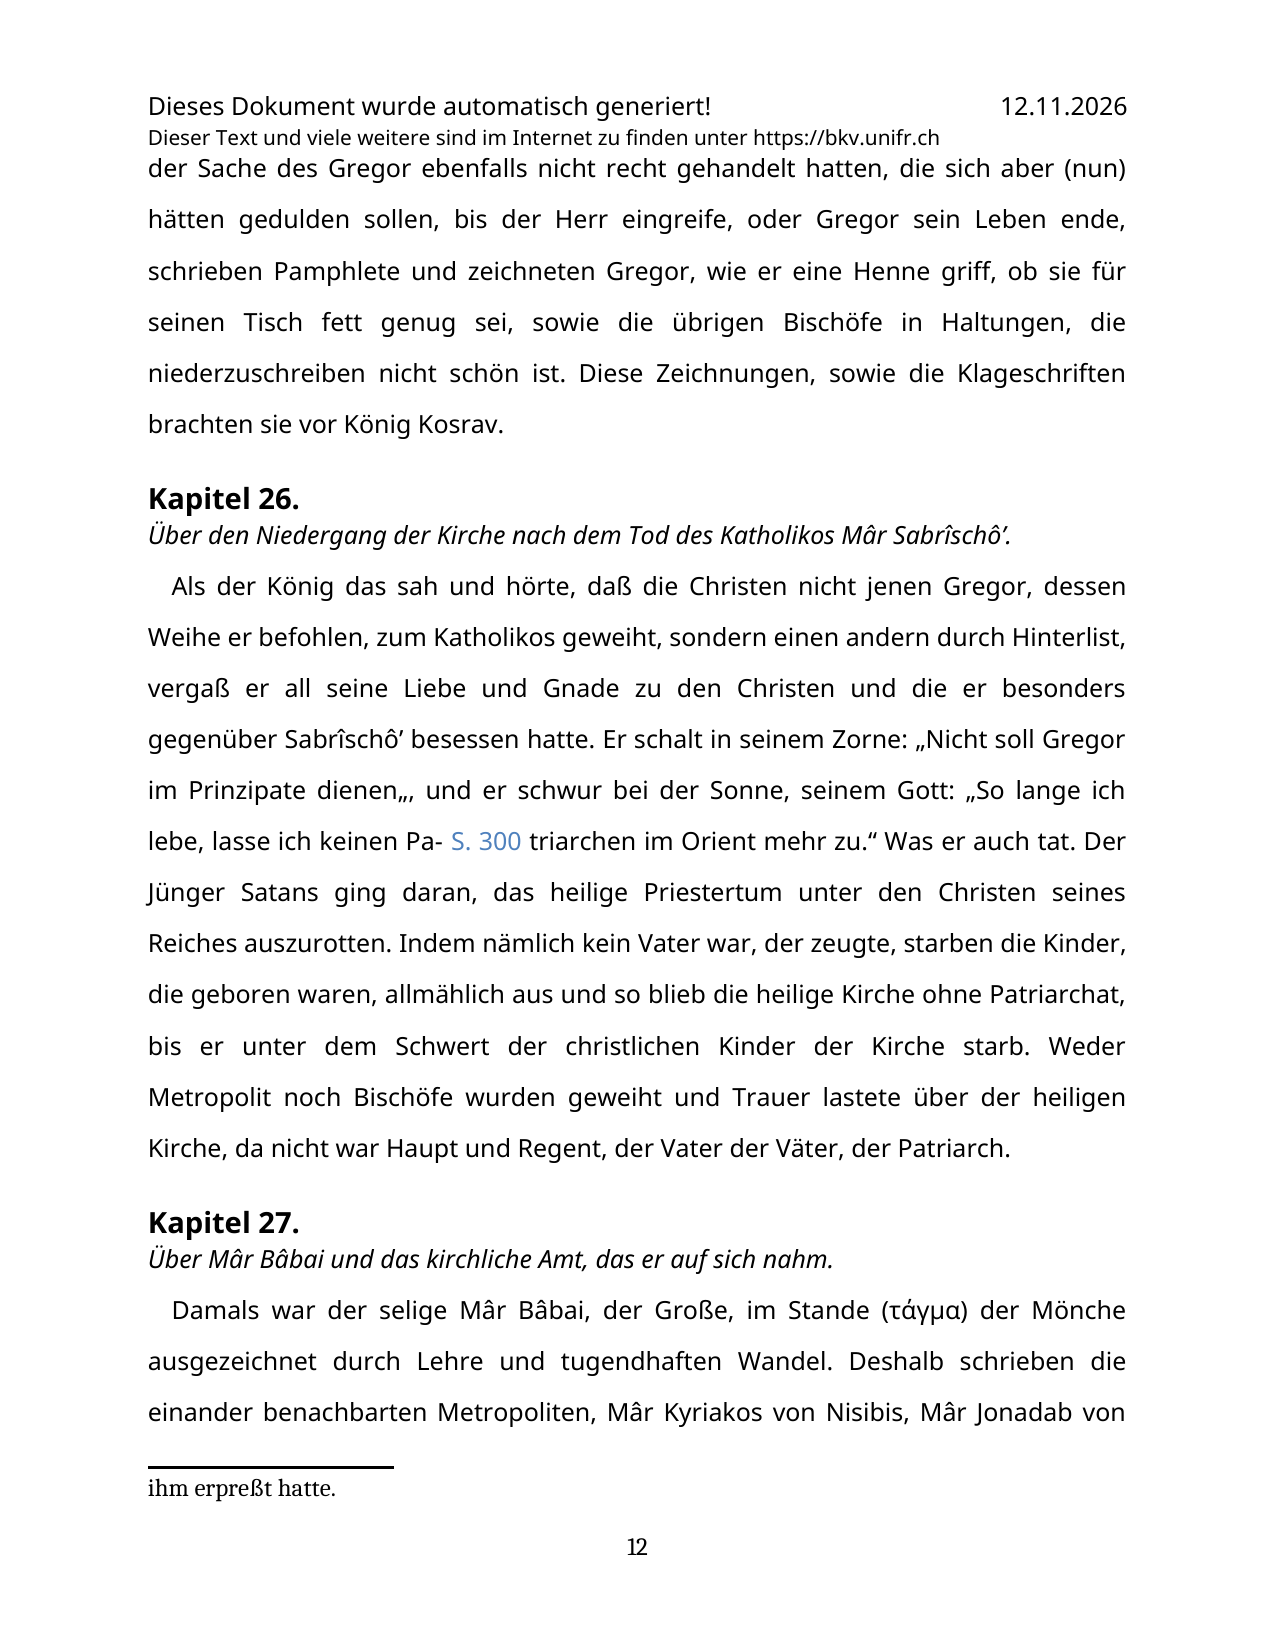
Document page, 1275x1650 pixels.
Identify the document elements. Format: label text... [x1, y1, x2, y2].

text … Als der tapfere Kosrav im fünfzehnten Jahre seiner Regierung die Grenzstadt Dârâ eroberte, verlangten die Christen einen Katholikos, (nachdem Katho- S. 299 likos Sabrîschô’ während der Belagerung im Lager gestorben war). Der König befahl, daß der selige Gregor, Metropolit von Nisibis, es werde, den Mâr Sabrîschô’ ungerechter Weise in die Verbannung gestoßen, was bis heute in der Kirche getadelt wird. Manche von den Lehrern und Gläubigen nun, denen diese Sache anvertraut war, gebrauchten gegen den seligen Gregor eine List, weil sie seinen unmäßigen Eifer fürchteten. Es war nun in Mâhôzê ein Exeget, namens Gregor. Diesen machten sie mit List zum Katholikos gegen den Willen des Heiligen Geistes, der die Weihen der heiligen Kirche nach seinem Willen wirkt. Andere, welche in der Sache des Gregor ebenfalls nicht recht gehandelt hatten, die sich aber (nun) hätten gedulden sollen, bis der Herr eingreife, oder Gregor sein Leben ende, schrieben Pamphlete und zeichneten Gregor, wie er eine Henne griff, ob sie für seinen Tisch fett genug sei, sowie die übrigen Bischöfe in Haltungen, die niederzuschreiben nicht schön ist. Diese Zeichnungen, sowie die Klageschriften brachten sie vor König Kosrav. [148, 151, 1127, 440]
text Als der König das sah und hörte, daß die Christen nicht jenen Gregor, dessen Weihe er befohlen, zum Katholikos geweiht, sondern einen andern durch Hinterlist, vergaß er all seine Liebe und Gnade zu den Christen und die er besonders gegenüber Sabrîschô’ besessen hatte. Er schalt in seinem Zorne: „Nicht soll Gregor im Prinzipate dienen„, und er schwur bei der Sonne, seinem Gott: „So lange ich lebe, lasse ich keinen Pa- S. 300 triarchen im Orient mehr zu.“ Was er auch tat. Der Jünger Satans ging daran, das heilige Priestertum unter den Christen seines Reiches auszurotten. Indem nämlich kein Vater war, der zeugte, starben die Kinder, die geboren waren, allmählich aus und so blieb die heilige Kirche ohne Patriarchat, bis er unter dem Schwert der christlichen Kinder der Kirche starb. Weder Metropolit noch Bischöfe wurden geweiht und Trauer lastete über der heiligen Kirche, da nicht war Haupt und Regent, der Vater der Väter, der Patriarch. [148, 569, 1127, 1164]
subtitle Kapitel 27. [148, 1202, 1127, 1242]
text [148, 1293, 1127, 1429]
subtitle Kapitel 26. [148, 478, 1127, 518]
text Über Mâr Bâbai und das kirchliche Amt, das er auf sich nahm. [148, 1242, 1127, 1276]
text Über den Niedergang der Kirche nach dem Tod des Katholikos Mâr Sabrîschô’. [148, 518, 1127, 552]
